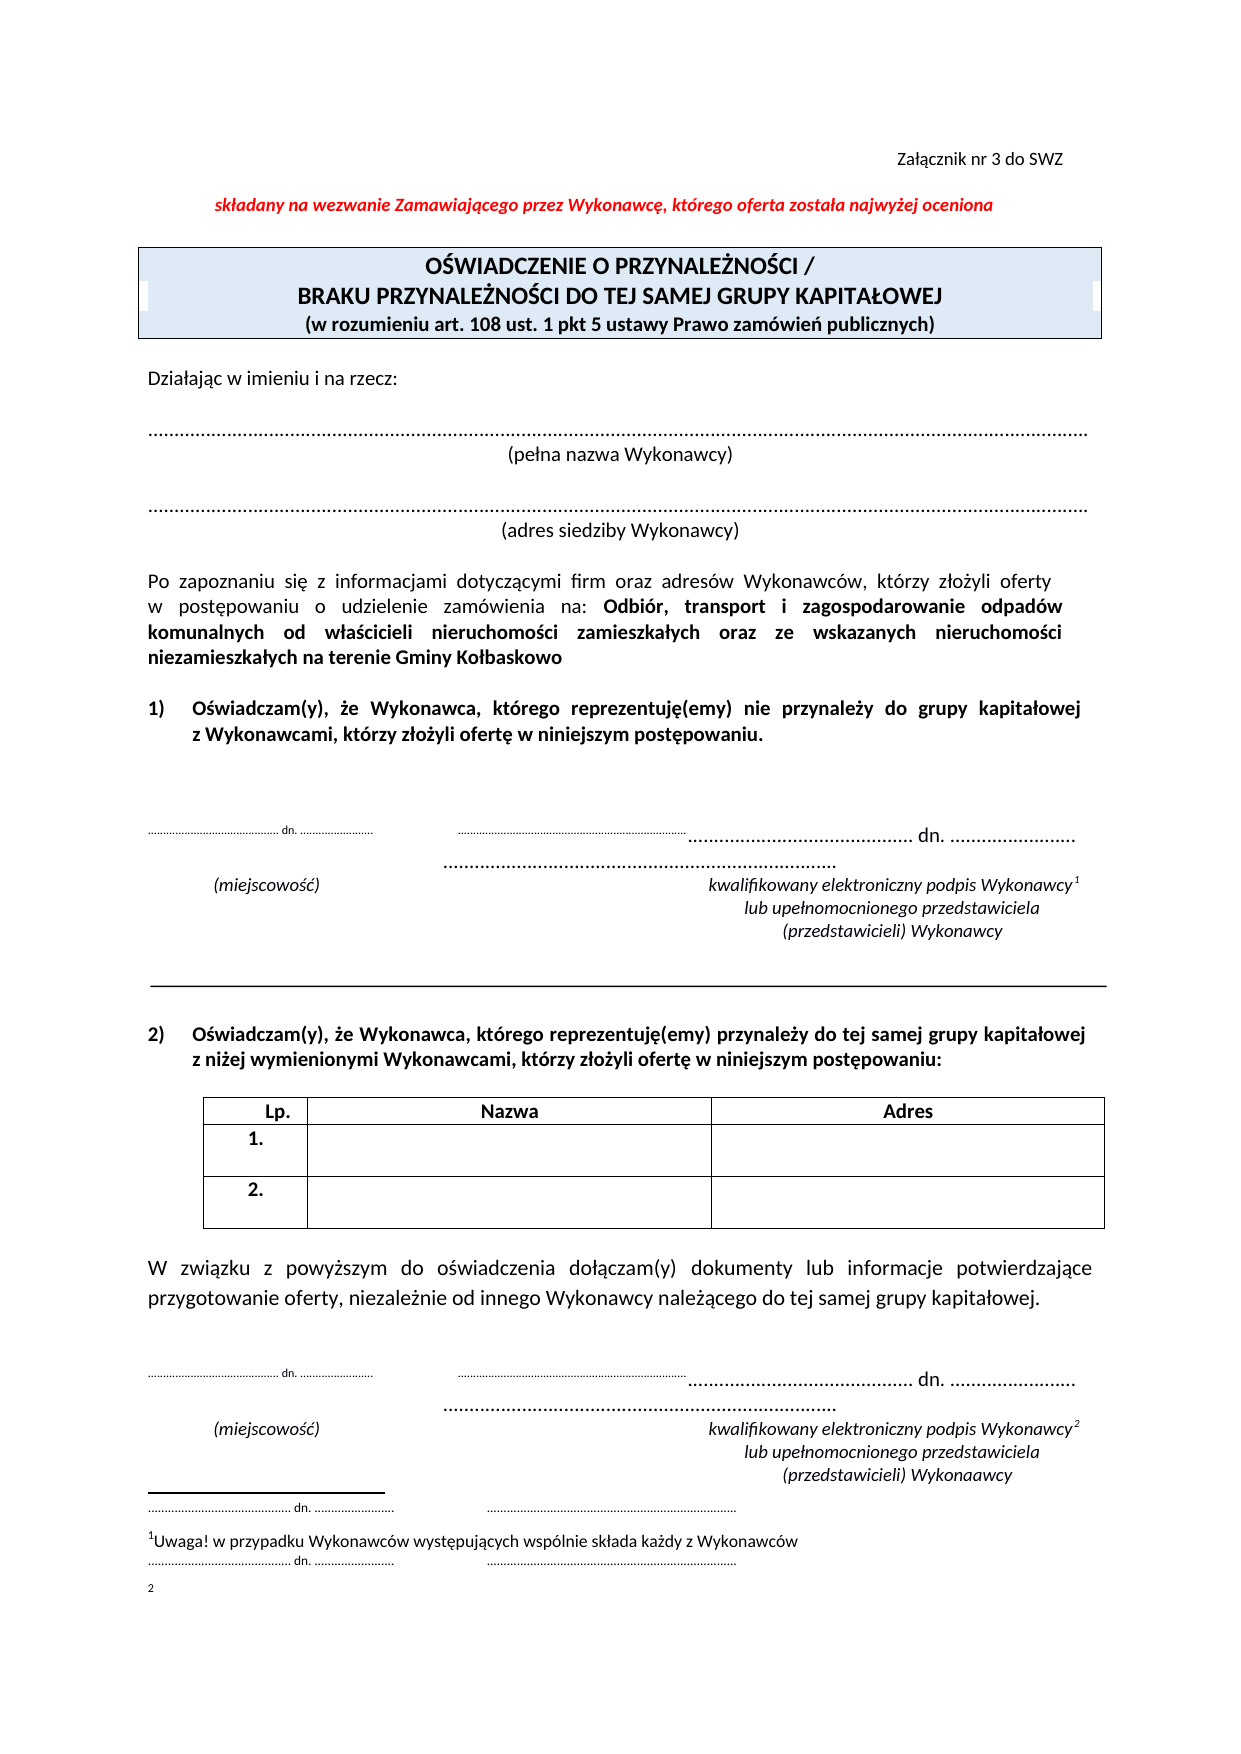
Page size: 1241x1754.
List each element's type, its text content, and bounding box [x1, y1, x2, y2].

text ................................................................................................................................................................................... [148, 492, 1093, 517]
table_cell [308, 1177, 711, 1227]
table_cell 2. [204, 1177, 307, 1227]
text (miejscowość) kwalifikowany elektroniczny podpis Wykonawcy [148, 873, 1093, 896]
text lub upełnomocnionego przedstawiciela [590, 896, 1093, 919]
text (przedstawicieli) Wykonawcy [590, 919, 1093, 942]
text (pełna nazwa Wykonawcy) [148, 441, 1093, 467]
text (przedstawicieli) Wykonaawcy [590, 1463, 1093, 1486]
text (w rozumieniu art. 108 ust. 1 pkt 5 ustawy Prawo zamówień publicznych) [139, 308, 1101, 338]
table_header Adres [712, 1098, 1104, 1124]
text składany na wezwanie Zamawiającego przez Wykonawcę, którego oferta została najwyżej oceniona [148, 193, 1063, 216]
text ................................................................................................................................................................................... [148, 416, 1093, 441]
text Działając w imieniu i na rzecz: [148, 365, 1093, 390]
text OŚWIADCZENIE O PRZYNALEŻNOŚCI / [139, 248, 1101, 281]
table_cell [712, 1125, 1104, 1176]
list Oświadczam(y), że Wykonawca, którego reprezentuję(emy) nie przynależy do grupy kapitałowej z Wykonawcami, którzy złożyli ofertę w niniejszym postępowaniu. [148, 695, 1093, 746]
text (adres siedziby Wykonawcy) [148, 517, 1093, 543]
text Załącznik nr 3 do SWZ [148, 148, 1063, 171]
text ........................................... dn. ........................ ........................................................................... [148, 822, 1093, 873]
text (miejscowość) kwalifikowany elektroniczny podpis Wykonawcy [148, 1417, 1093, 1440]
table_header Lp. [204, 1098, 307, 1124]
table_cell [308, 1125, 711, 1176]
text ........................................... dn. ........................ ........................................................................... [148, 1366, 1093, 1417]
table_header Nazwa [308, 1098, 711, 1124]
text BRAKU PRZYNALEŻNOŚCI DO TEJ SAMEJ GRUPY KAPITAŁOWEJ [148, 281, 1093, 308]
text lub upełnomocnionego przedstawiciela [590, 1440, 1093, 1463]
text Po zapoznaniu się z informacjami dotyczącymi firm oraz adresów Wykonawców, którzy złożyli oferty w postępowaniu o udzielenie zamówienia na: Odbiór, transport i zagospodarowanie odpadów komunalnych od właścicieli nieruchomości zamieszkałych oraz ze wskazanych nieruchomości niezamieszkałych na terenie Gminy Kołbaskowo [148, 568, 1063, 670]
table_cell [712, 1177, 1104, 1227]
table_cell 1. [204, 1125, 307, 1176]
list Oświadczam(y), że Wykonawca, którego reprezentuję(emy) przynależy do tej samej grupy kapitałowej z niżej wymienionymi Wykonawcami, którzy złożyli ofertę w niniejszym postępowaniu: [148, 1021, 1093, 1072]
text W związku z powyższym do oświadczenia dołączam(y) dokumenty lub informacje potwierdzające przygotowanie oferty, niezależnie od innego Wykonawcy należącego do tej samej grupy kapitałowej. [148, 1254, 1093, 1311]
